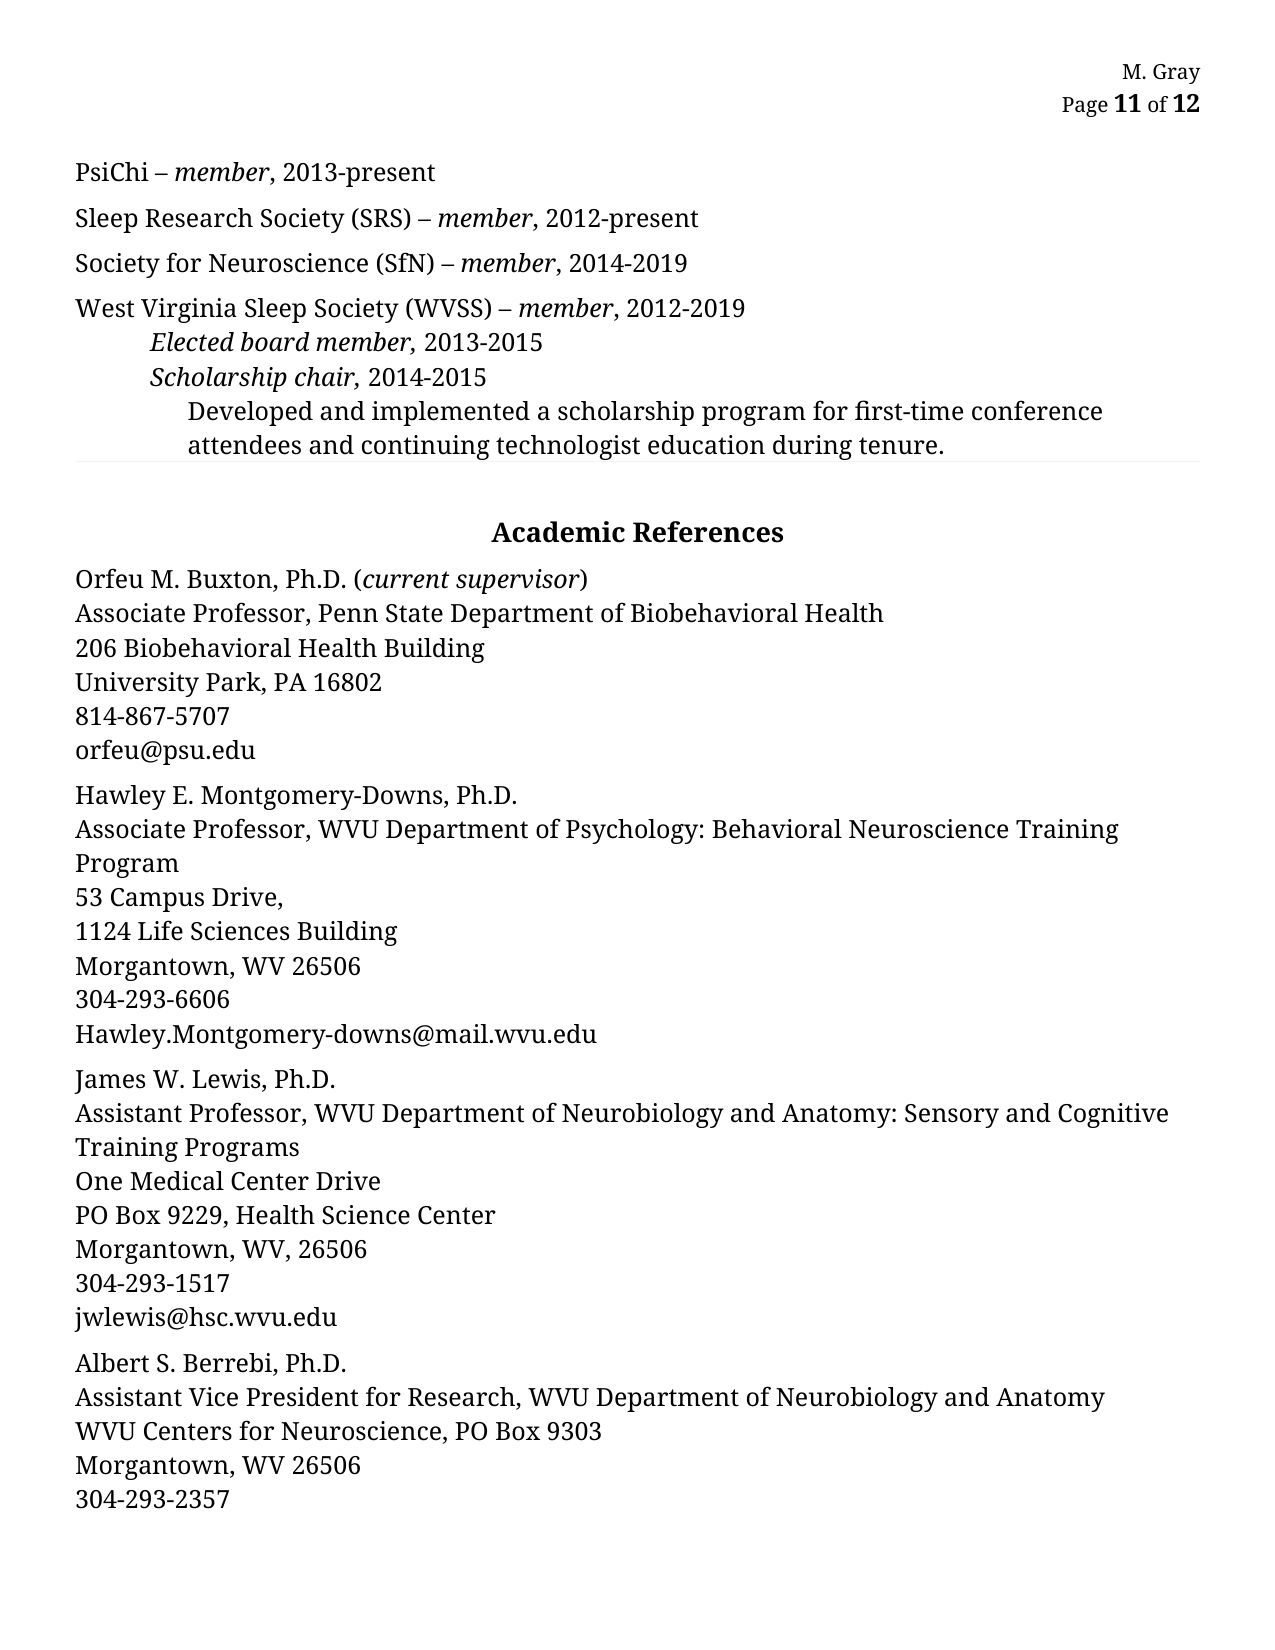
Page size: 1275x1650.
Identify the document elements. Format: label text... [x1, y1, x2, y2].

text University Park, PA 16802 [75, 664, 1200, 698]
text 304-293-6606 [75, 982, 1200, 1016]
text One Medical Center Drive [75, 1164, 1200, 1198]
text Hawley E. Montgomery-Downs, Ph.D. [75, 778, 1200, 812]
text Assistant Vice President for Research, WVU Department of Neurobiology and Anatomy [75, 1379, 1200, 1414]
text Orfeu M. Buxton, Ph.D. (current supervisor) [75, 562, 1200, 596]
text West Virginia Sleep Society (WVSS) – member, 2012-2019 [75, 291, 1200, 325]
text Morgantown, WV, 26506 [75, 1232, 1200, 1266]
text WVU Centers for Neuroscience, PO Box 9303 [75, 1414, 1200, 1448]
text 814-867-5707 [75, 698, 1200, 732]
text Society for Neuroscience (SfN) – member, 2014-2019 [75, 246, 1200, 280]
text Associate Professor, WVU Department of Psychology: Behavioral Neuroscience Training Program [75, 812, 1200, 880]
text Academic References [75, 514, 1200, 551]
text Scholarship chair, 2014-2015 [75, 359, 1200, 393]
text orfeu@psu.edu [75, 732, 1200, 766]
text 304-293-2357 [75, 1482, 1200, 1516]
text Albert S. Berrebi, Ph.D. [75, 1346, 1200, 1379]
text PO Box 9229, Health Science Center [75, 1198, 1200, 1232]
text 304-293-1517 [75, 1266, 1200, 1300]
text Morgantown, WV 26506 [75, 1448, 1200, 1482]
text PsiChi – member, 2013-present [75, 155, 1200, 189]
text Developed and implemented a scholarship program for first-time conference attendees and continuing technologist education during tenure. [75, 393, 1200, 461]
text Elected board member, 2013-2015 [75, 325, 1200, 359]
text 1124 Life Sciences Building [75, 914, 1200, 948]
text Associate Professor, Penn State Department of Biobehavioral Health [75, 596, 1200, 630]
text 206 Biobehavioral Health Building [75, 630, 1200, 664]
text Sleep Research Society (SRS) – member, 2012-present [75, 200, 1200, 234]
text Assistant Professor, WVU Department of Neurobiology and Anatomy: Sensory and Cognitive Training Programs [75, 1096, 1200, 1164]
text jwlewis@hsc.wvu.edu [75, 1300, 1200, 1334]
text Hawley.Montgomery-downs@mail.wvu.edu [75, 1016, 1200, 1050]
text 53 Campus Drive, [75, 880, 1200, 914]
text James W. Lewis, Ph.D. [75, 1062, 1200, 1096]
text Morgantown, WV 26506 [75, 948, 1200, 982]
